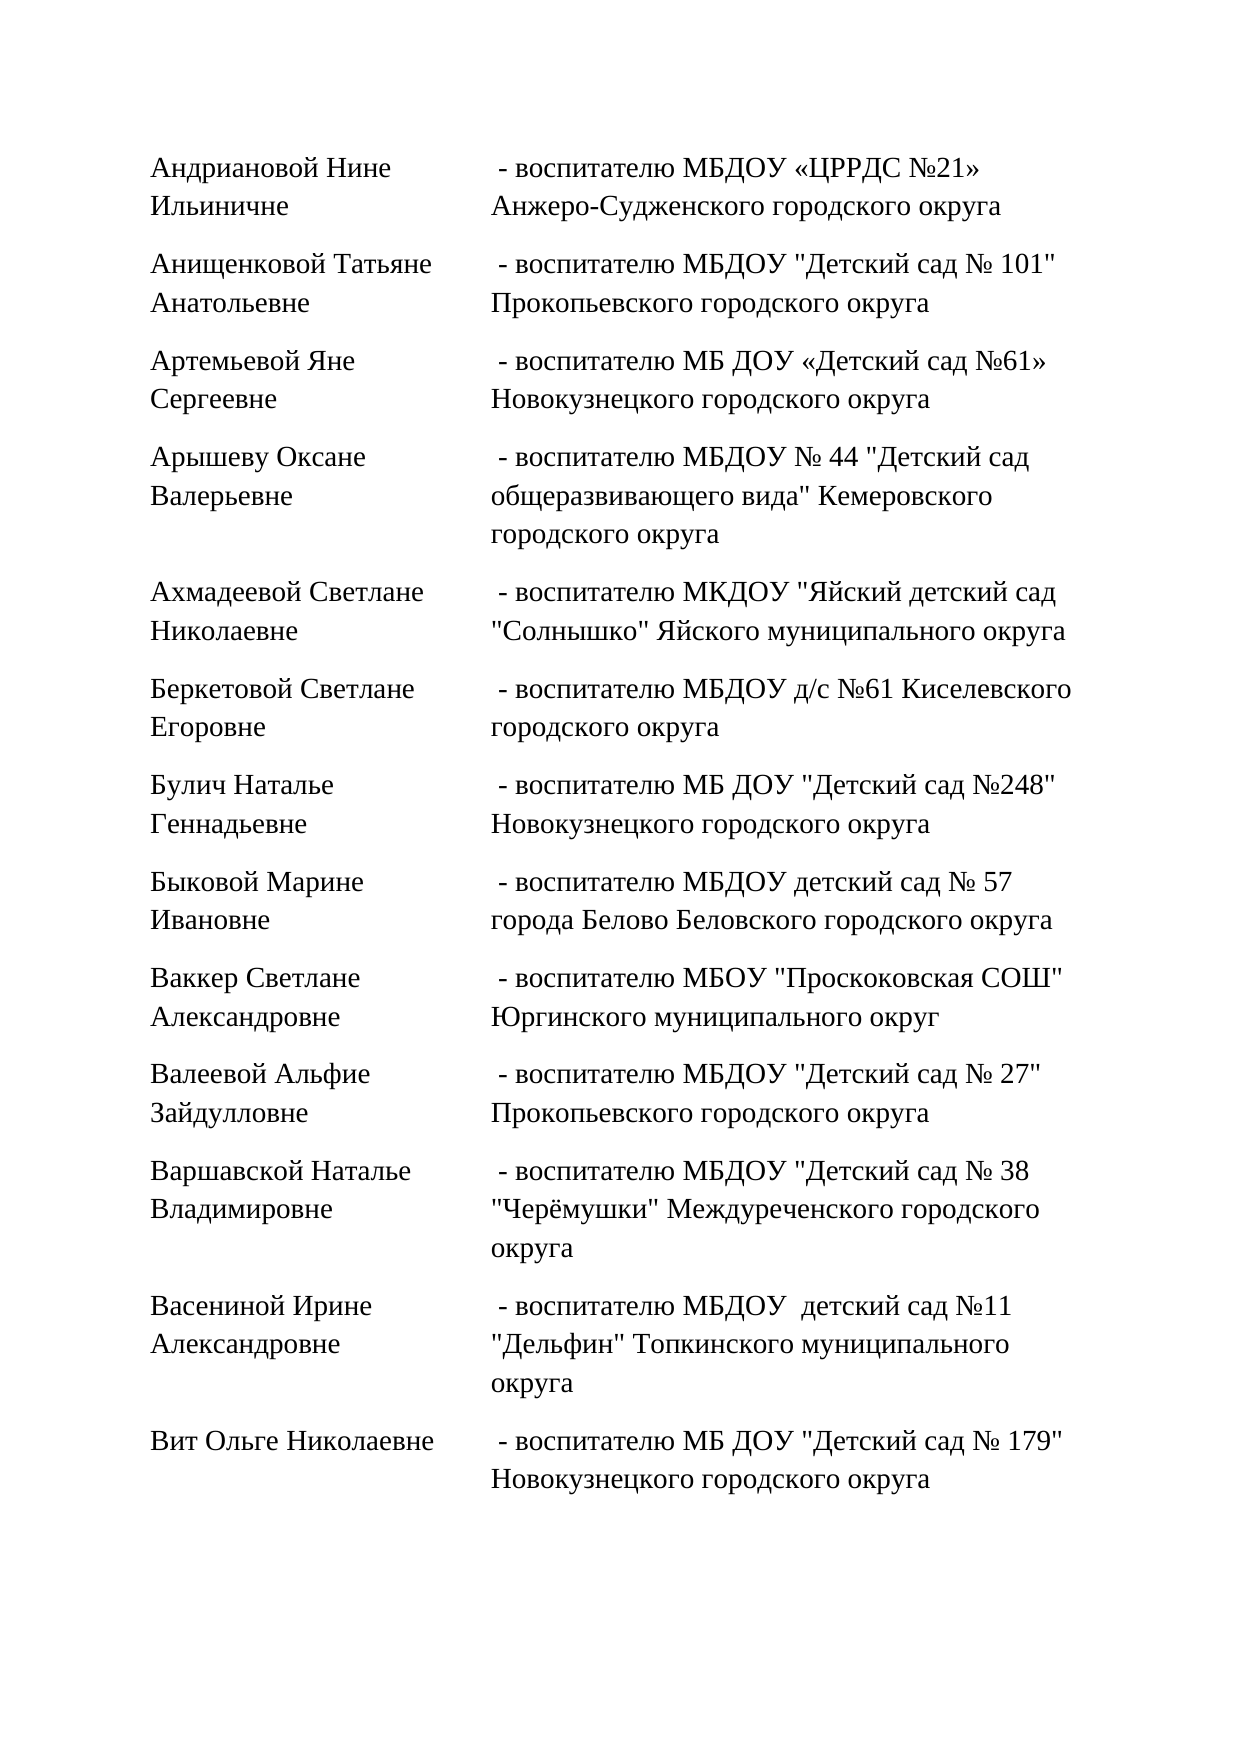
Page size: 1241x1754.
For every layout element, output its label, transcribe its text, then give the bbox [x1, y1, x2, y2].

table_cell Валеевой Альфие Зайдулловне [149, 1057, 489, 1153]
table_cell Быковой Марине Ивановне [149, 864, 489, 960]
table_cell Вит Ольге Николаевне [149, 1423, 489, 1519]
table_cell Арышеву Оксане Валерьевне [149, 439, 489, 574]
table_cell Андриановой Нине Ильиничне [149, 150, 489, 246]
table_cell - воспитателю МКДОУ "Яйский детский сад "Солнышко" Яйского муниципального округа [490, 574, 1091, 671]
table_cell - воспитателю МБДОУ № 44 "Детский сад общеразвивающего вида" Кемеровского городского округа [490, 439, 1091, 574]
table_cell - воспитателю МБДОУ "Детский сад № 38 "Черёмушки" Междуреченского городского округа [490, 1153, 1091, 1288]
table_cell - воспитателю МБ ДОУ «Детский сад №61» Новокузнецкого городского округа [490, 343, 1091, 439]
table_cell Ваккер Светлане Александровне [149, 960, 489, 1057]
table_cell - воспитателю МБДОУ «ЦРРДС №21» Анжеро-Судженского городского округа [490, 150, 1091, 246]
table_cell - воспитателю МБОУ "Проскоковская СОШ" Юргинского муниципального округ [490, 960, 1091, 1057]
table_cell Анищенковой Татьяне Анатольевне [149, 246, 489, 343]
table_cell - воспитателю МБ ДОУ "Детский сад № 179" Новокузнецкого городского округа [490, 1423, 1091, 1519]
table_cell - воспитателю МБДОУ детский сад №11 "Дельфин" Топкинского муниципального округа [490, 1288, 1091, 1423]
table_cell - воспитателю МБДОУ "Детский сад № 27" Прокопьевского городского округа [490, 1057, 1091, 1153]
table_cell - воспитателю МБДОУ д/с №61 Киселевского городского округа [490, 671, 1091, 767]
table_cell Беркетовой Светлане Егоровне [149, 671, 489, 767]
table_cell - воспитателю МБДОУ "Детский сад № 101" Прокопьевского городского округа [490, 246, 1091, 343]
table_cell - воспитателю МБ ДОУ "Детский сад №248" Новокузнецкого городского округа [490, 767, 1091, 864]
table_cell Варшавской Наталье Владимировне [149, 1153, 489, 1288]
table_cell Булич Наталье Геннадьевне [149, 767, 489, 864]
table_cell - воспитателю МБДОУ детский сад № 57 города Белово Беловского городского округа [490, 864, 1091, 960]
table_cell Артемьевой Яне Сергеевне [149, 343, 489, 439]
table_cell Васениной Ирине Александровне [149, 1288, 489, 1423]
table_cell Ахмадеевой Светлане Николаевне [149, 574, 489, 671]
